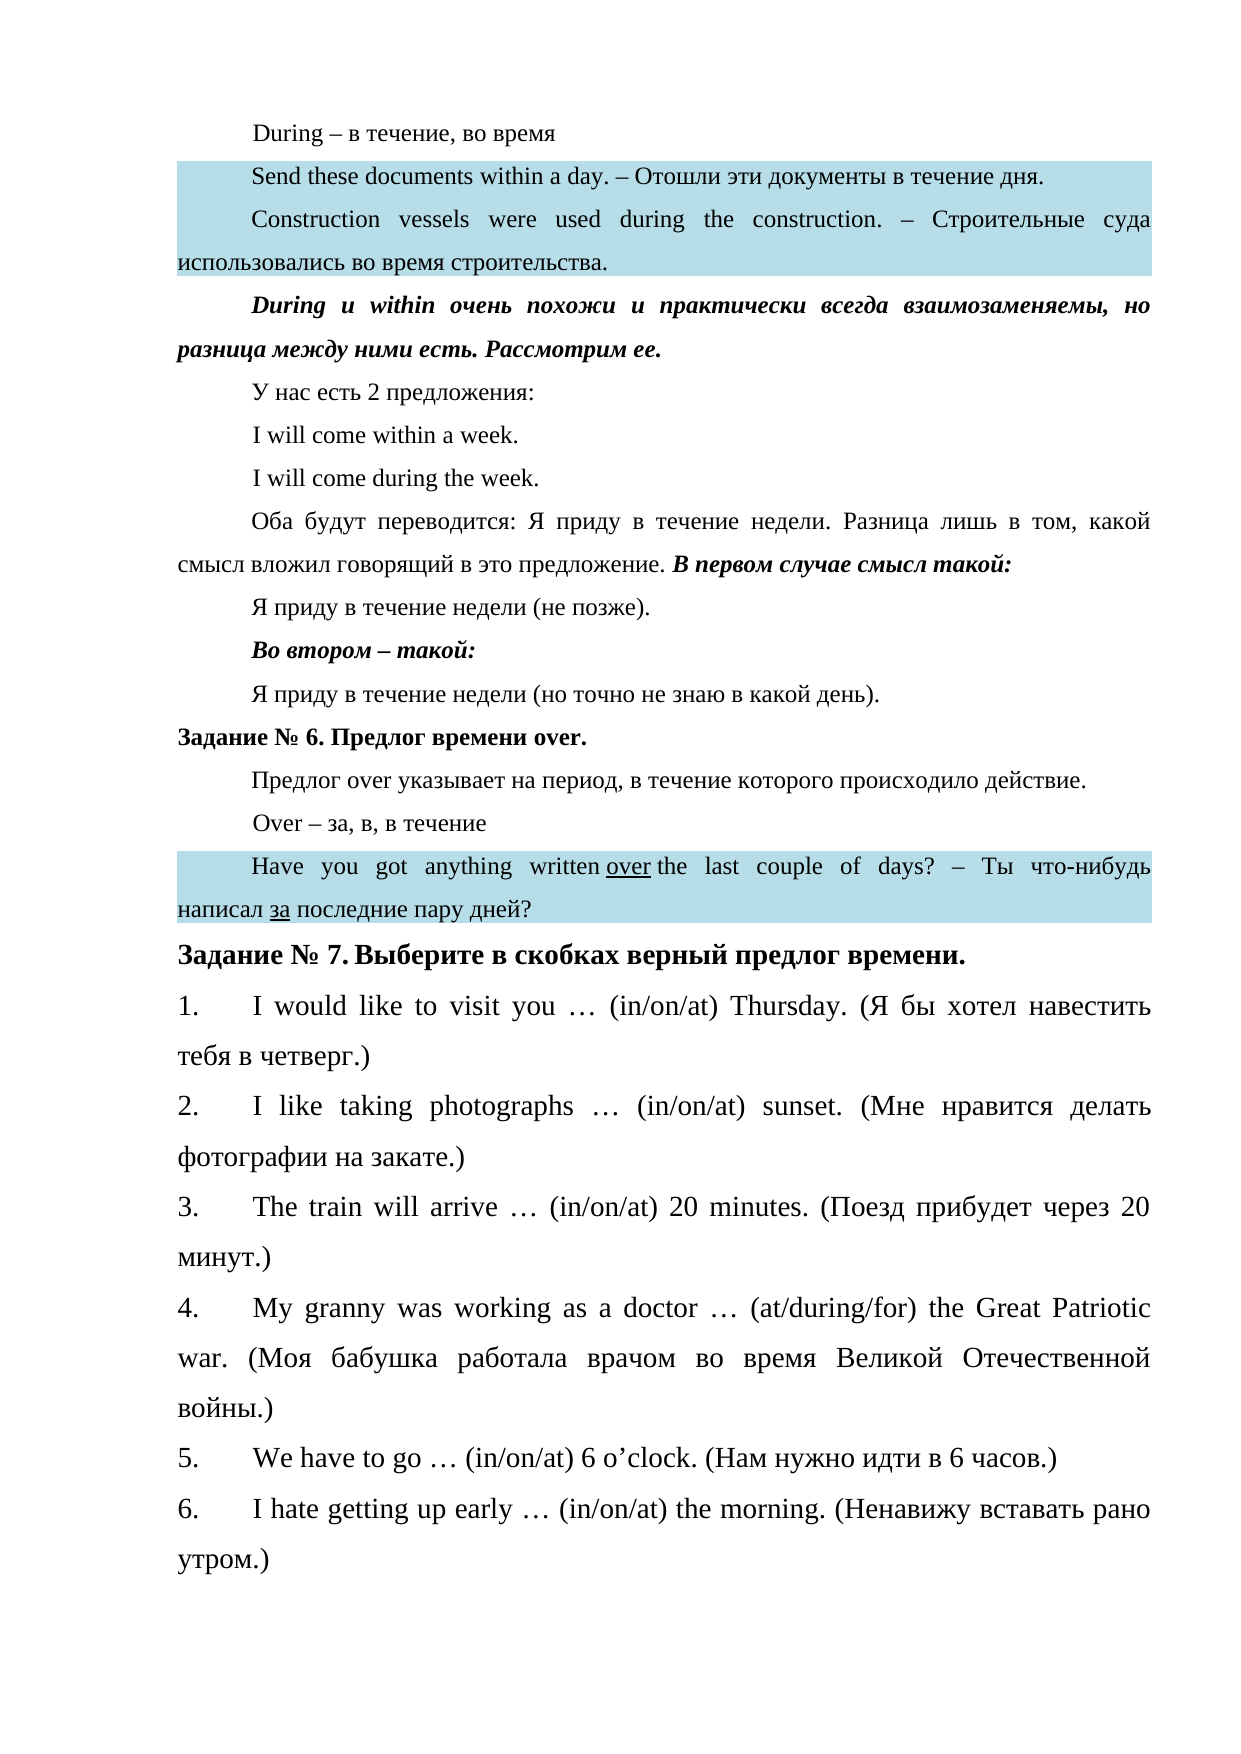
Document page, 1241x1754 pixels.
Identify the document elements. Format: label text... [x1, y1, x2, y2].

text Предлог over указывает на период, в течение которого происходило действие. [177, 765, 1152, 794]
text Over – за, в, в течение [252, 808, 1152, 837]
text During – в течение, во время [252, 118, 1152, 147]
text У нас есть 2 предложения: [177, 377, 1152, 406]
list My granny was working as a doctor … (at/during/for) the Great Patriotic war. (Моя бабушка работала врачом во время Великой Отечественной войны.) [177, 1290, 1152, 1424]
text Construction vessels were used during the construction. – Строительные суда использовались во время строительства. [177, 204, 1152, 276]
text Задание № 7. Выберите в скобках верный предлог времени. [177, 937, 1152, 971]
text Я приду в течение недели (не позже). [177, 592, 1152, 621]
list I like taking photographs … (in/on/at) sunset. (Мне нравится делать фотографии на закате.) [177, 1088, 1152, 1172]
text Задание № 6. Предлог времени over. [177, 722, 1152, 751]
text During и within очень похожи и практически всегда взаимозаменяемы, но разница между ними есть. Рассмотрим ее. [177, 291, 1152, 362]
text Have you got anything written over the last couple of days? – Ты что-нибудь написал за последние пару дней? [177, 851, 1152, 923]
list I would like to visit you … (in/on/at) Thursday. (Я бы хотел навестить тебя в четверг.) [177, 988, 1152, 1072]
text Во втором – такой: [177, 636, 1152, 664]
text I will come within a week. [252, 420, 1152, 449]
list We have to go … (in/on/at) 6 o’clock. (Нам нужно идти в 6 часов.) [177, 1441, 1152, 1474]
list I hate getting up early … (in/on/at) the morning. (Ненавижу вставать рано утром.) [177, 1491, 1152, 1575]
list The train will arrive … (in/on/at) 20 minutes. (Поезд прибудет через 20 минут.) [177, 1189, 1152, 1273]
text Оба будут переводится: Я приду в течение недели. Разница лишь в том, какой смысл вложил говорящий в это предложение. В первом случае смысл такой: [177, 506, 1152, 578]
text Я приду в течение недели (но точно не знаю в какой день). [177, 679, 1152, 707]
text Send these documents within a day. – Отошли эти документы в течение дня. [177, 161, 1152, 190]
text I will come during the week. [252, 463, 1152, 492]
